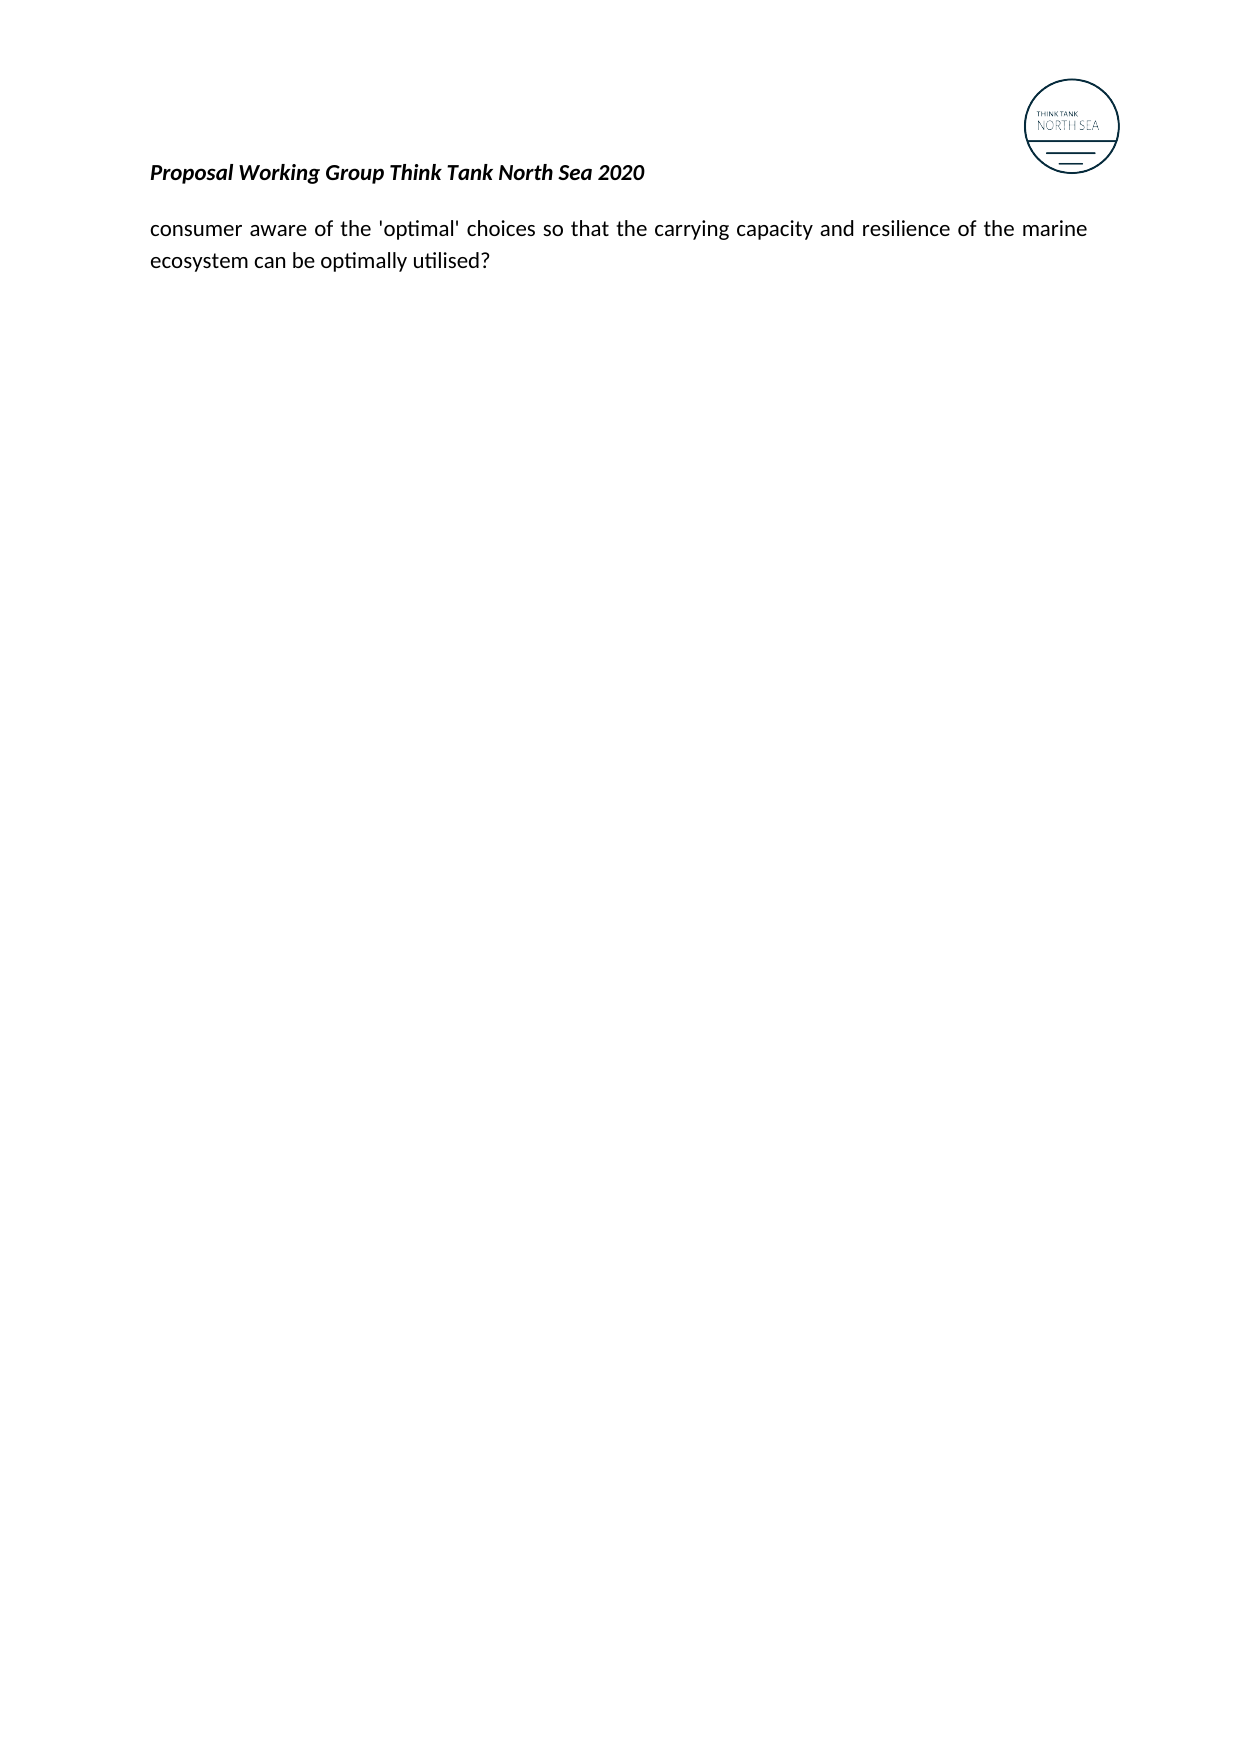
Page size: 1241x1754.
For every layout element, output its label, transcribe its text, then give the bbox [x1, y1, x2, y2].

picture [1017, 73, 1125, 180]
